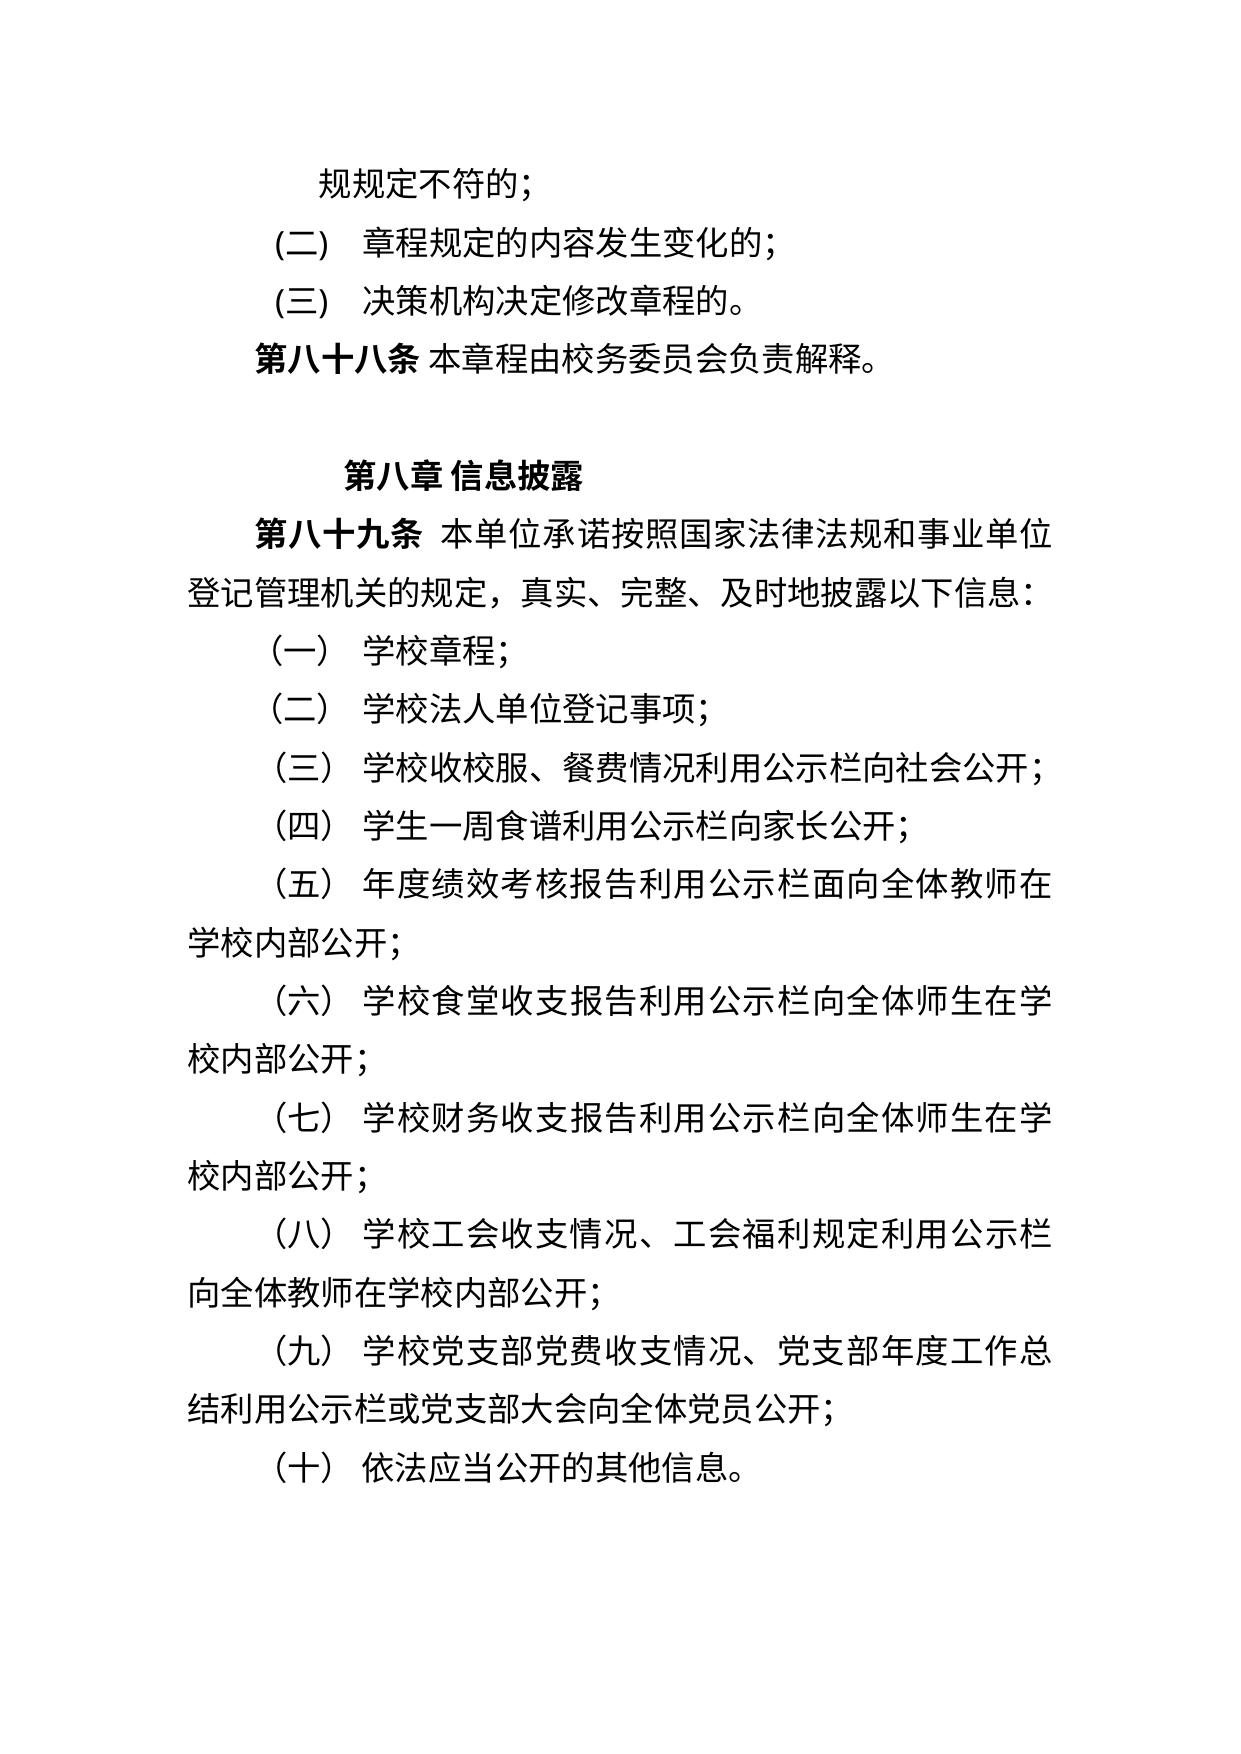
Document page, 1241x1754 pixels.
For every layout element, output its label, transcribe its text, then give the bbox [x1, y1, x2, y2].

text （八） 学校工会收支情况、工会福利规定利用公示栏向全体教师在学校内部公开； [187, 1200, 1053, 1317]
text （五） 年度绩效考核报告利用公示栏面向全体教师在学校内部公开； [187, 850, 1053, 967]
text 第八章 信息披露 [187, 442, 1053, 500]
text （十） 依法应当公开的其他信息。 [187, 1433, 1053, 1492]
text （三） 学校收校服、餐费情况利用公示栏向社会公开； [187, 733, 1053, 792]
text （七） 学校财务收支报告利用公示栏向全体师生在学校内部公开； [187, 1083, 1053, 1200]
list 章程规定的内容发生变化的； [275, 208, 1053, 267]
list 学校章程； [250, 617, 1053, 675]
text 第八十八条 本章程由校务委员会负责解释。 [187, 325, 1053, 383]
text （九） 学校党支部党费收支情况、党支部年度工作总结利用公示栏或党支部大会向全体党员公开； [187, 1317, 1053, 1433]
text （四） 学生一周食谱利用公示栏向家长公开； [187, 792, 1053, 850]
list 决策机构决定修改章程的。 [275, 267, 1053, 325]
text 第八十九条 本单位承诺按照国家法律法规和事业单位登记管理机关的规定，真实、完整、及时地披露以下信息： [187, 500, 1053, 617]
list 学校法人单位登记事项； [250, 675, 1053, 733]
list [275, 150, 1053, 208]
text （六） 学校食堂收支报告利用公示栏向全体师生在学校内部公开； [187, 967, 1053, 1083]
